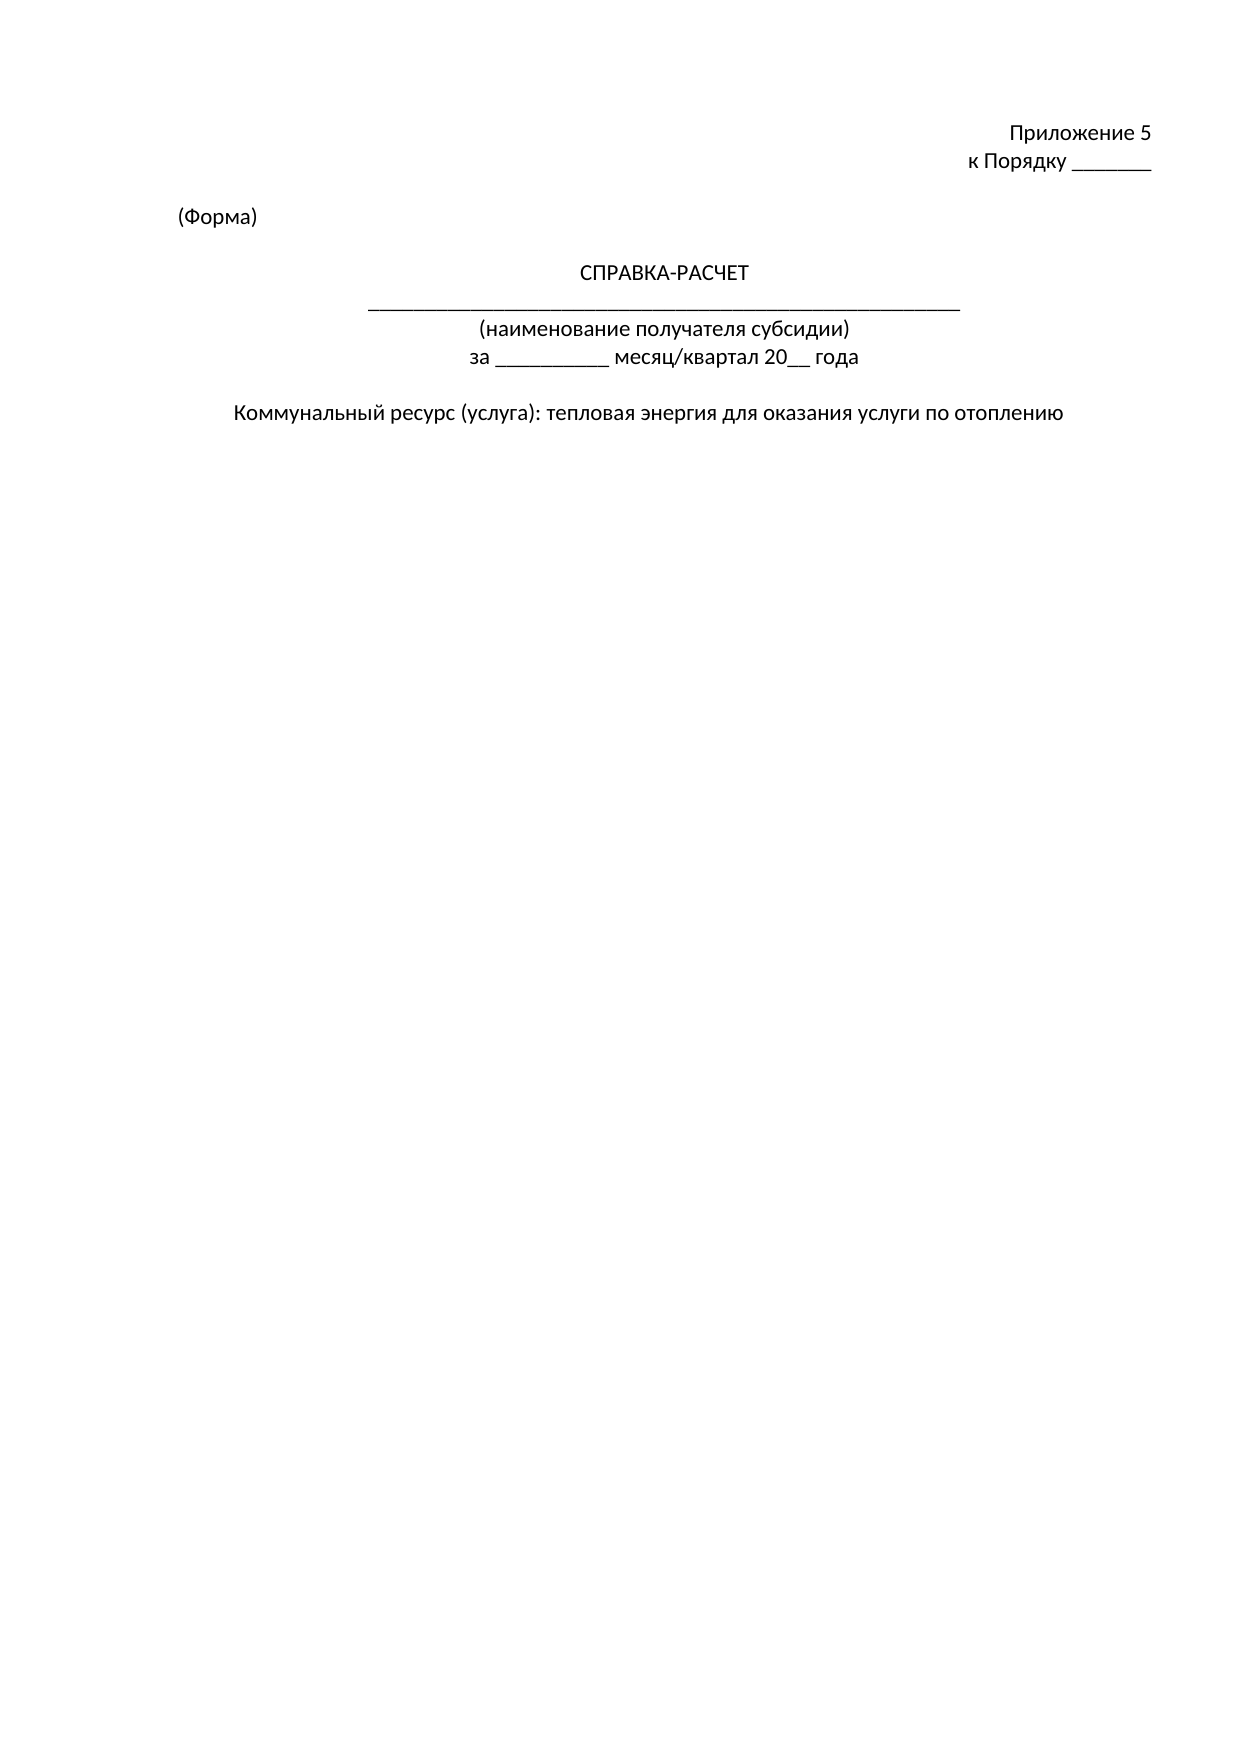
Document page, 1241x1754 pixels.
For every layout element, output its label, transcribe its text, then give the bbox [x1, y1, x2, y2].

text Приложение 5 [177, 118, 1152, 146]
text ____________________________________________________ [177, 286, 1152, 314]
text к Порядку _______ [177, 146, 1152, 174]
text (наименование получателя субсидии) [177, 314, 1152, 342]
text (Форма) [177, 202, 1152, 230]
text СПРАВКА-РАСЧЕТ [177, 258, 1152, 286]
text Коммунальный ресурс (услуга): тепловая энергия для оказания услуги по отоплению [177, 398, 1152, 426]
text за __________ месяц/квартал 20__ года [177, 342, 1152, 370]
